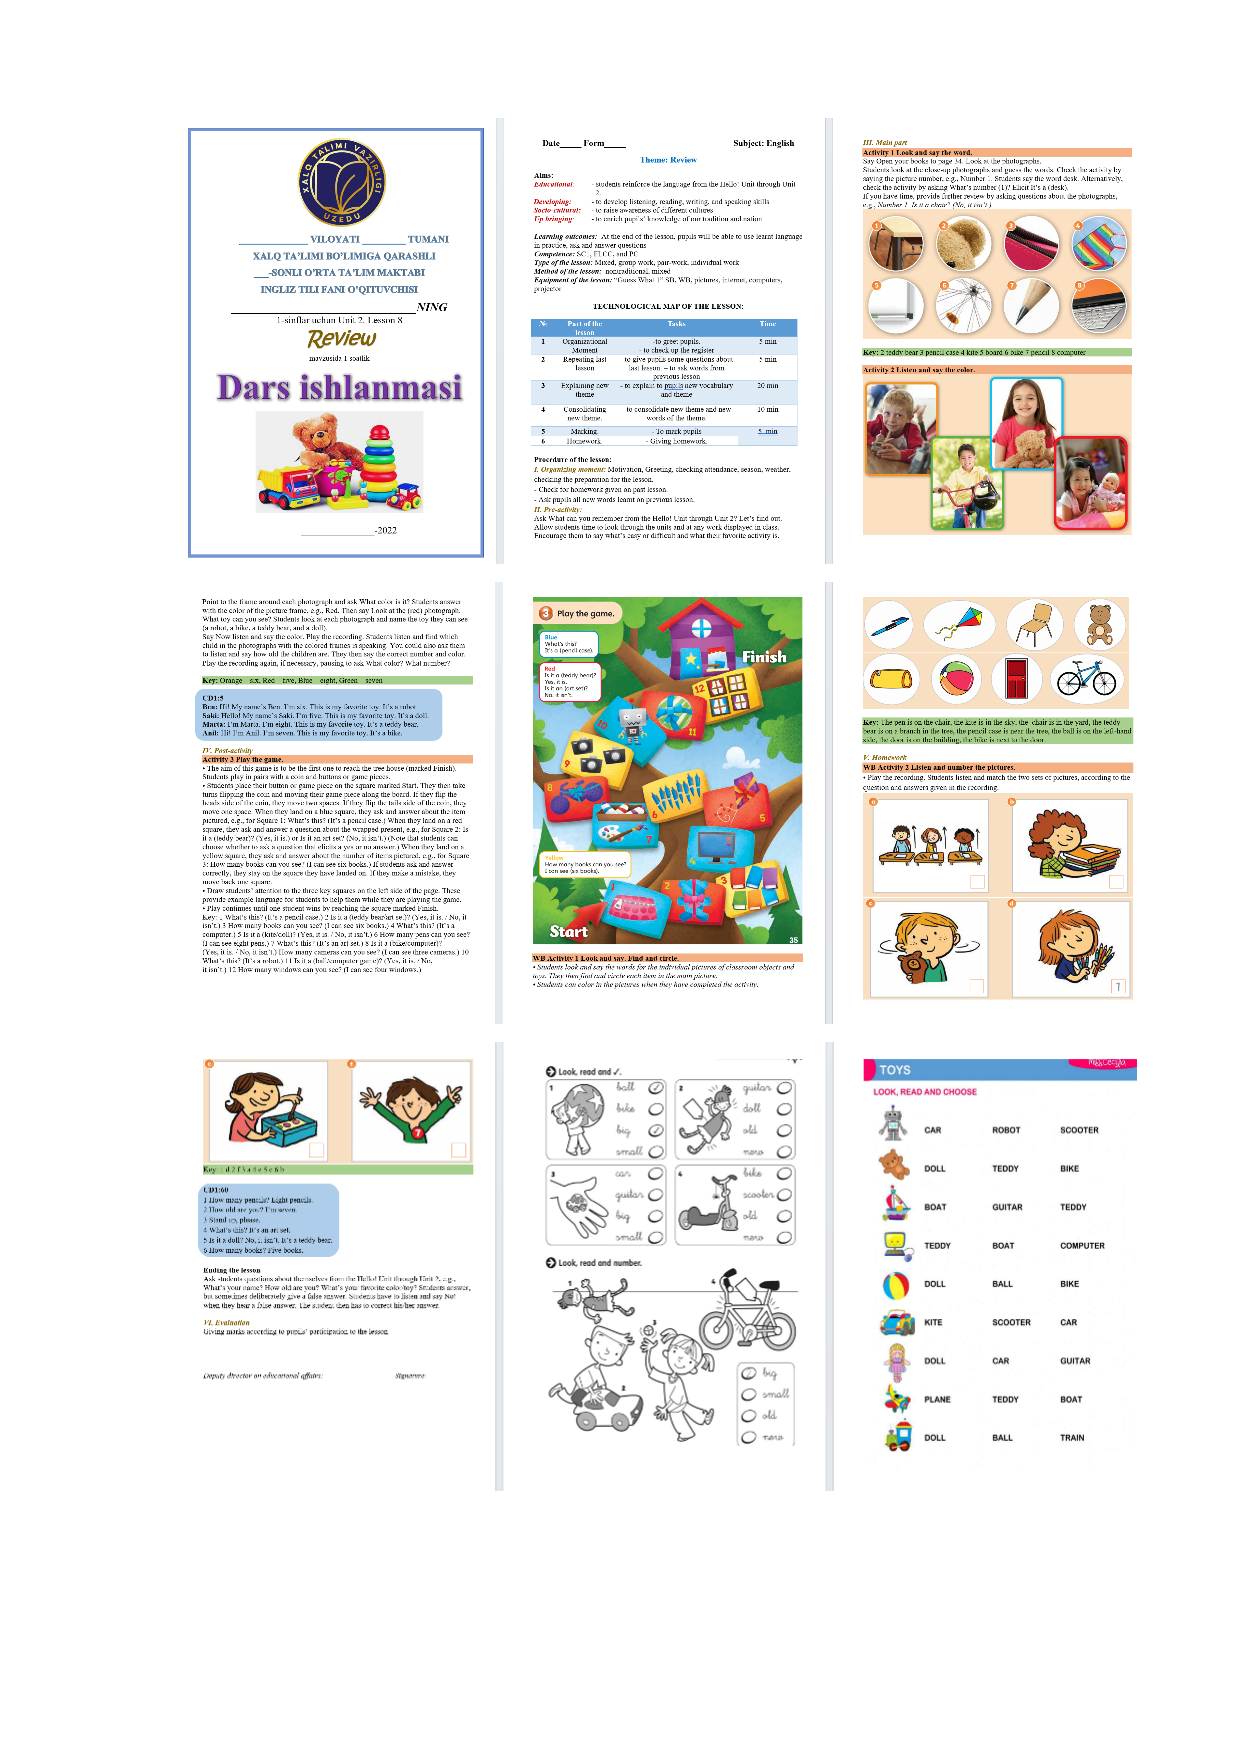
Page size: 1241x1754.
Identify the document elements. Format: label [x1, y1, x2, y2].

picture [177, 582, 1152, 1024]
picture [177, 118, 1152, 564]
picture [177, 1042, 1152, 1491]
